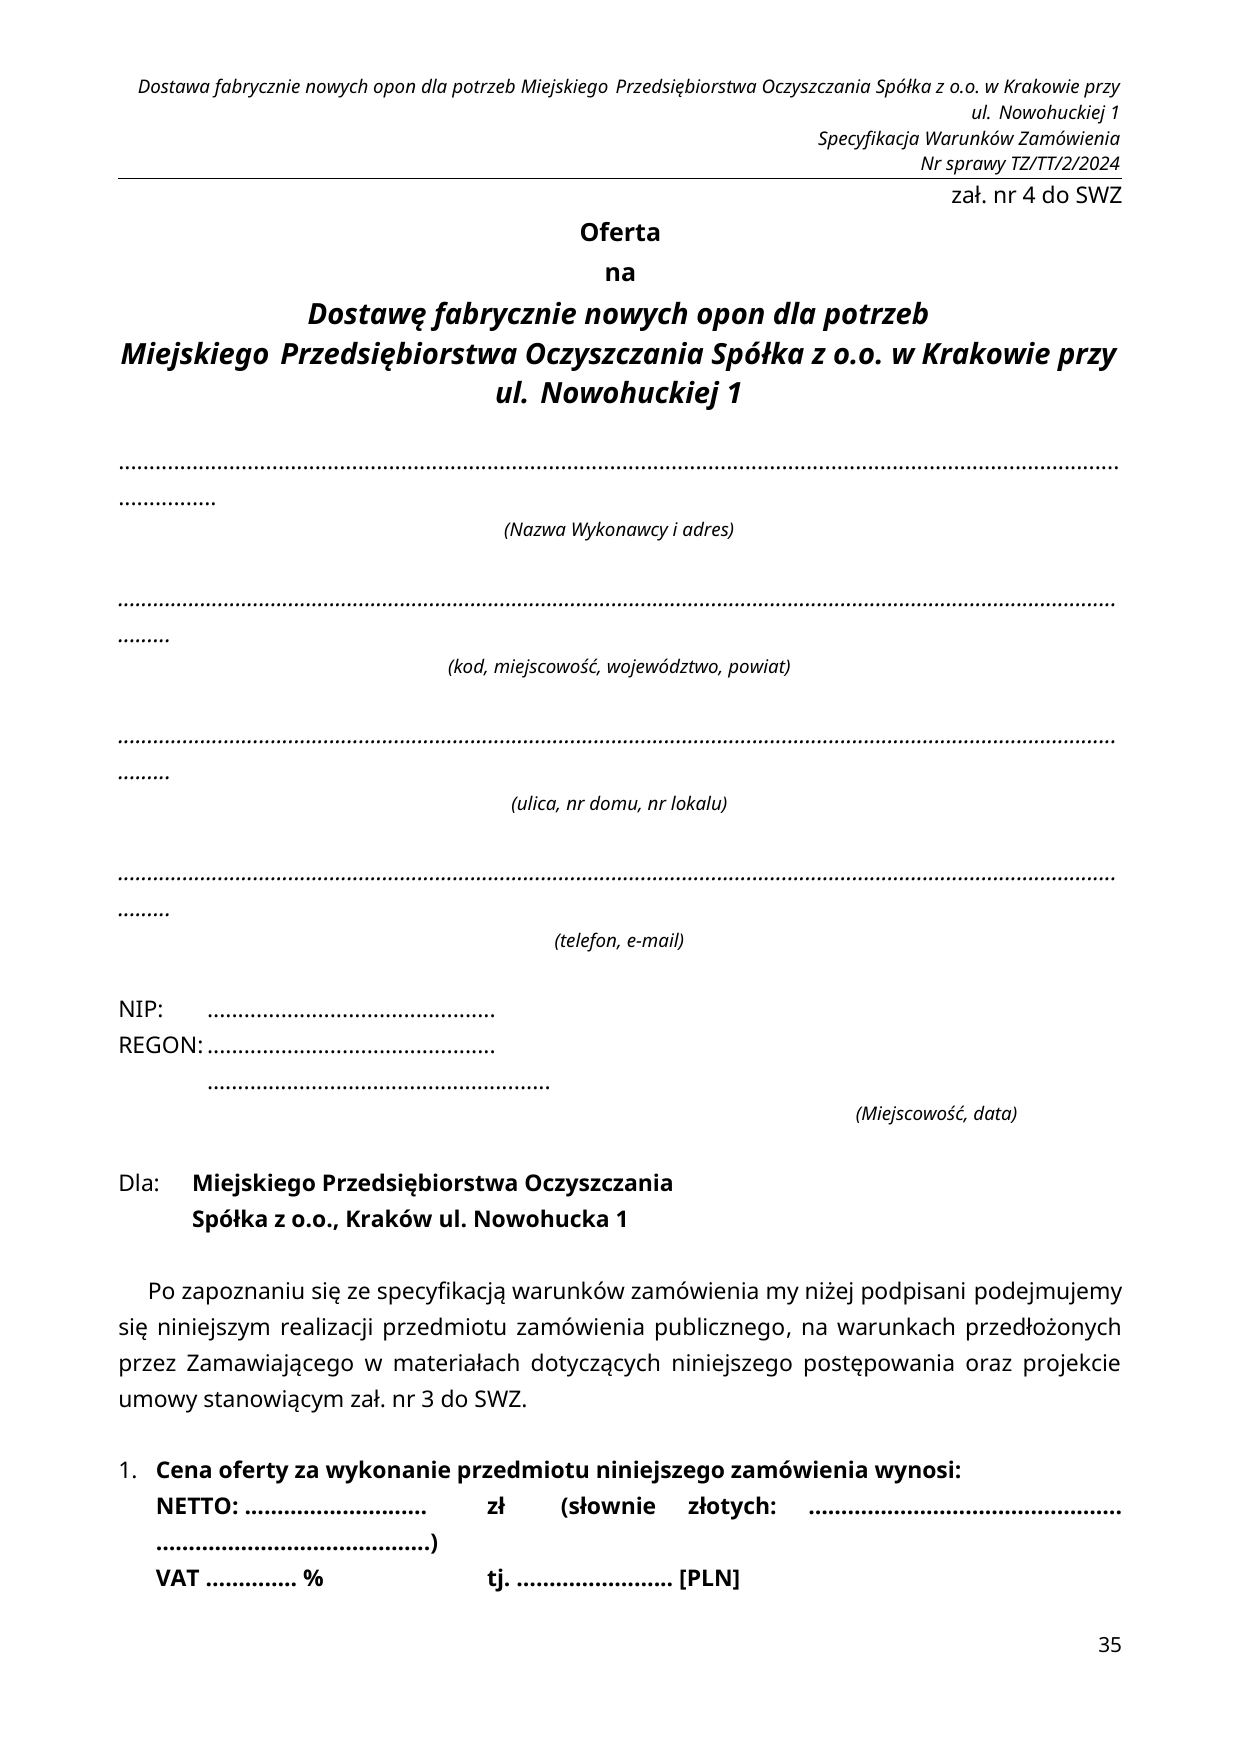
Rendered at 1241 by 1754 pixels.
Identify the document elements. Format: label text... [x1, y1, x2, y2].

text (telefon, e-mail) [118, 928, 1122, 953]
text na [118, 254, 1122, 288]
text NIP: ............................................... [118, 993, 1122, 1024]
text ................................................................................................................................................................................... [118, 856, 1122, 923]
text (Miejscowość, data) [118, 1101, 1122, 1126]
list Cena oferty za wykonanie przedmiotu niniejszego zamówienia wynosi: [118, 1454, 1122, 1486]
list NETTO: ............................ zł (słownie złotych: ………………………….….………….…………….……………………..) [156, 1490, 1122, 1557]
text (kod, miejscowość, województwo, powiat) [118, 653, 1122, 679]
text Oferta [118, 215, 1122, 249]
text zał. nr 4 do SWZ [118, 179, 1122, 210]
text (Nazwa Wykonawcy i adres) [118, 516, 1122, 542]
text ................................................................................................................................................................................... [118, 719, 1122, 786]
text Po zapoznaniu się ze specyfikacją warunków zamówienia my niżej podpisani podejmujemy się niniejszym realizacji przedmiotu zamówienia publicznego, na warunkach przedłożonych przez Zamawiającego w materiałach dotyczących niniejszego postępowania oraz projekcie umowy stanowiącym zał. nr 3 do SWZ. [118, 1275, 1122, 1414]
text ................................................................................................................................................................................... [118, 582, 1122, 649]
text Spółka z o.o., Kraków ul. Nowohucka 1 [192, 1203, 1122, 1234]
text ................................................................................................................................................................................... [118, 444, 1122, 512]
text Dostawę fabrycznie nowych opon dla potrzeb Miejskiego Przedsiębiorstwa Oczyszczania Spółka z o.o. w Krakowie przy ul. Nowohuckiej 1 [118, 293, 1122, 412]
text Dla: Miejskiego Przedsiębiorstwa Oczyszczania [118, 1167, 1122, 1198]
text (ulica, nr domu, nr lokalu) [118, 791, 1122, 816]
list VAT ………….. % tj. …………………... [PLN] [156, 1562, 1122, 1593]
text REGON: ............................................... …..................................................... [118, 1029, 1122, 1096]
